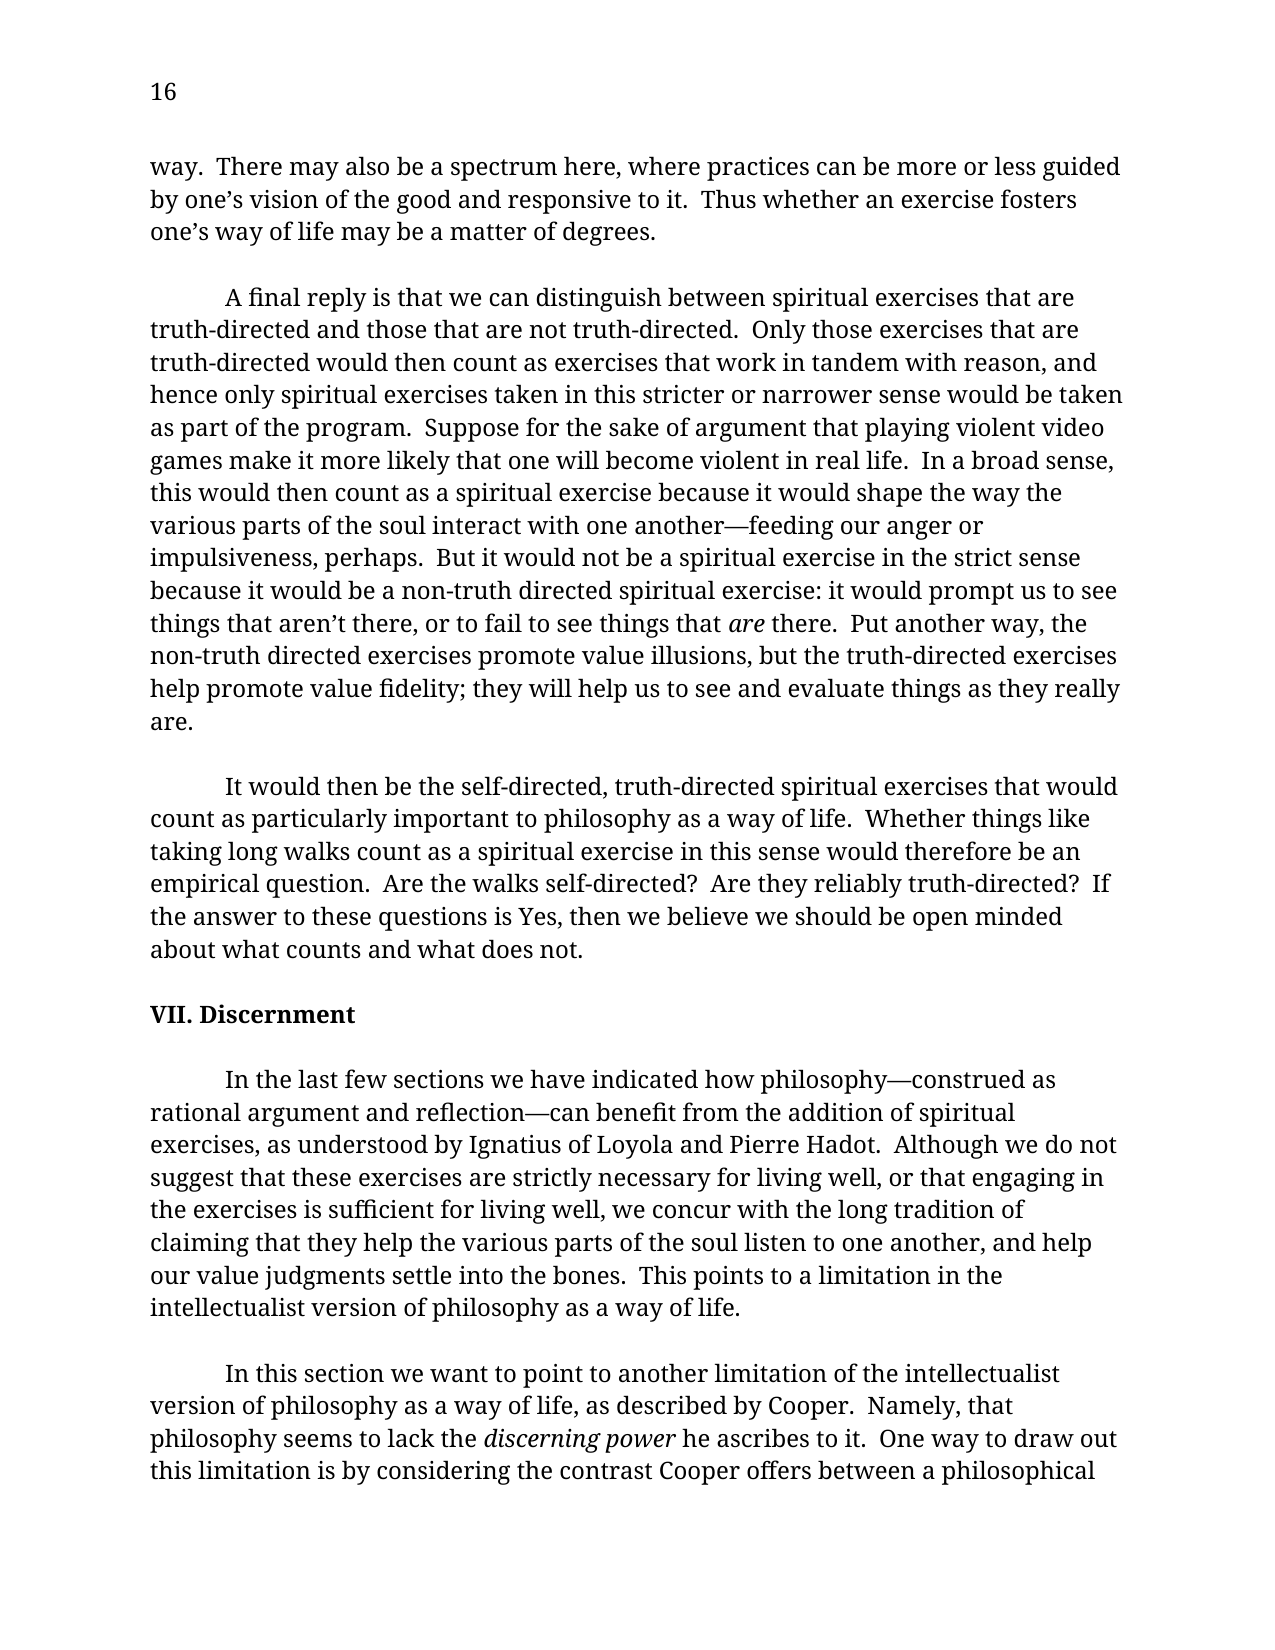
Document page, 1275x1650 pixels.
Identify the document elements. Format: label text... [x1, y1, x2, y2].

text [150, 1356, 1125, 1487]
text It would then be the self-directed, truth-directed spiritual exercises that would count as particularly important to philosophy as a way of life. Whether things like taking long walks count as a spiritual exercise in this sense would therefore be an empirical question. Are the walks self-directed? Are they reliably truth-directed? If the answer to these questions is Yes, then we believe we should be open minded about what counts and what does not. [150, 769, 1125, 965]
text A final reply is that we can distinguish between spiritual exercises that are truth-directed and those that are not truth-directed. Only those exercises that are truth-directed would then count as exercises that work in tandem with reason, and hence only spiritual exercises taken in this stricter or narrower sense would be taken as part of the program. Suppose for the sake of argument that playing violent video games make it more likely that one will become violent in real life. In a broad sense, this would then count as a spiritual exercise because it would shape the way the various parts of the soul interact with one another—feeding our anger or impulsiveness, perhaps. But it would not be a spiritual exercise in the strict sense because it would be a non-truth directed spiritual exercise: it would prompt us to see things that aren’t there, or to fail to see things that are there. Put another way, the non-truth directed exercises promote value illusions, but the truth-directed exercises help promote value fidelity; they will help us to see and evaluate things as they really are. [150, 280, 1125, 737]
text VII. Discernment [150, 998, 1125, 1030]
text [150, 150, 1125, 248]
text In the last few sections we have indicated how philosophy—construed as rational argument and reflection—can benefit from the addition of spiritual exercises, as understood by Ignatius of Loyola and Pierre Hadot. Although we do not suggest that these exercises are strictly necessary for living well, or that engaging in the exercises is sufficient for living well, we concur with the long tradition of claiming that they help the various parts of the soul listen to one another, and help our value judgments settle into the bones. This points to a limitation in the intellectualist version of philosophy as a way of life. [150, 1063, 1125, 1324]
